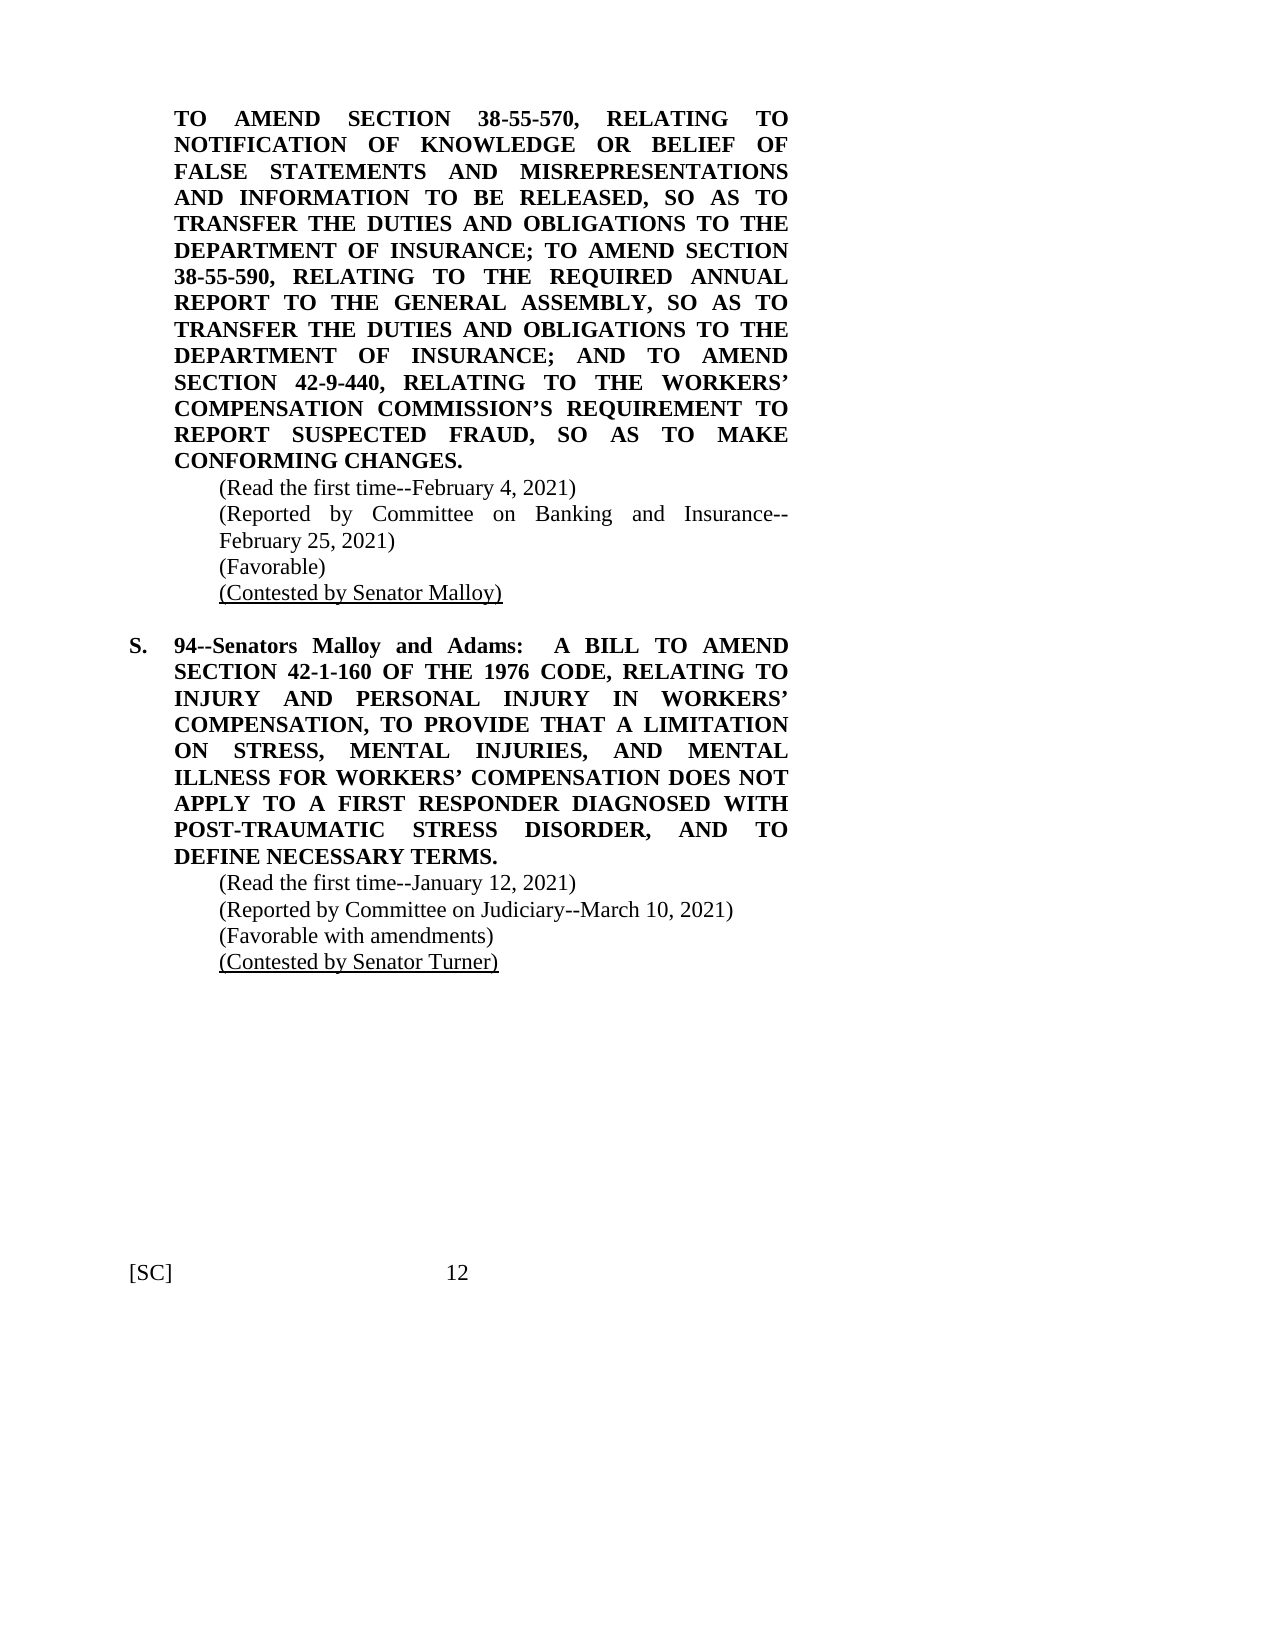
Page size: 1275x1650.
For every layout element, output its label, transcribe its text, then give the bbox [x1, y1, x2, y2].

text S. 94--Senators Malloy and Adams: A BILL TO AMEND SECTION 42-1-160 OF THE 1976 CODE, RELATING TO INJURY AND PERSONAL INJURY IN WORKERS’ COMPENSATION, TO PROVIDE THAT A LIMITATION ON STRESS, MENTAL INJURIES, AND MENTAL ILLNESS FOR WORKERS’ COMPENSATION DOES NOT APPLY TO A FIRST RESPONDER DIAGNOSED WITH POST-TRAUMATIC STRESS DISORDER, AND TO DEFINE NECESSARY TERMS. [129, 632, 789, 869]
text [129, 105, 789, 474]
text (Read the first time--February 4, 2021) [219, 474, 789, 500]
text (Favorable with amendments) [219, 922, 789, 948]
text (Favorable) [219, 553, 789, 579]
text (Reported by Committee on Banking and Insurance--February 25, 2021) [219, 500, 789, 553]
text (Reported by Committee on Judiciary--March 10, 2021) [219, 896, 789, 922]
text (Contested by Senator Turner) [219, 948, 789, 975]
text (Contested by Senator Malloy) [219, 579, 789, 606]
text (Read the first time--January 12, 2021) [219, 869, 789, 896]
